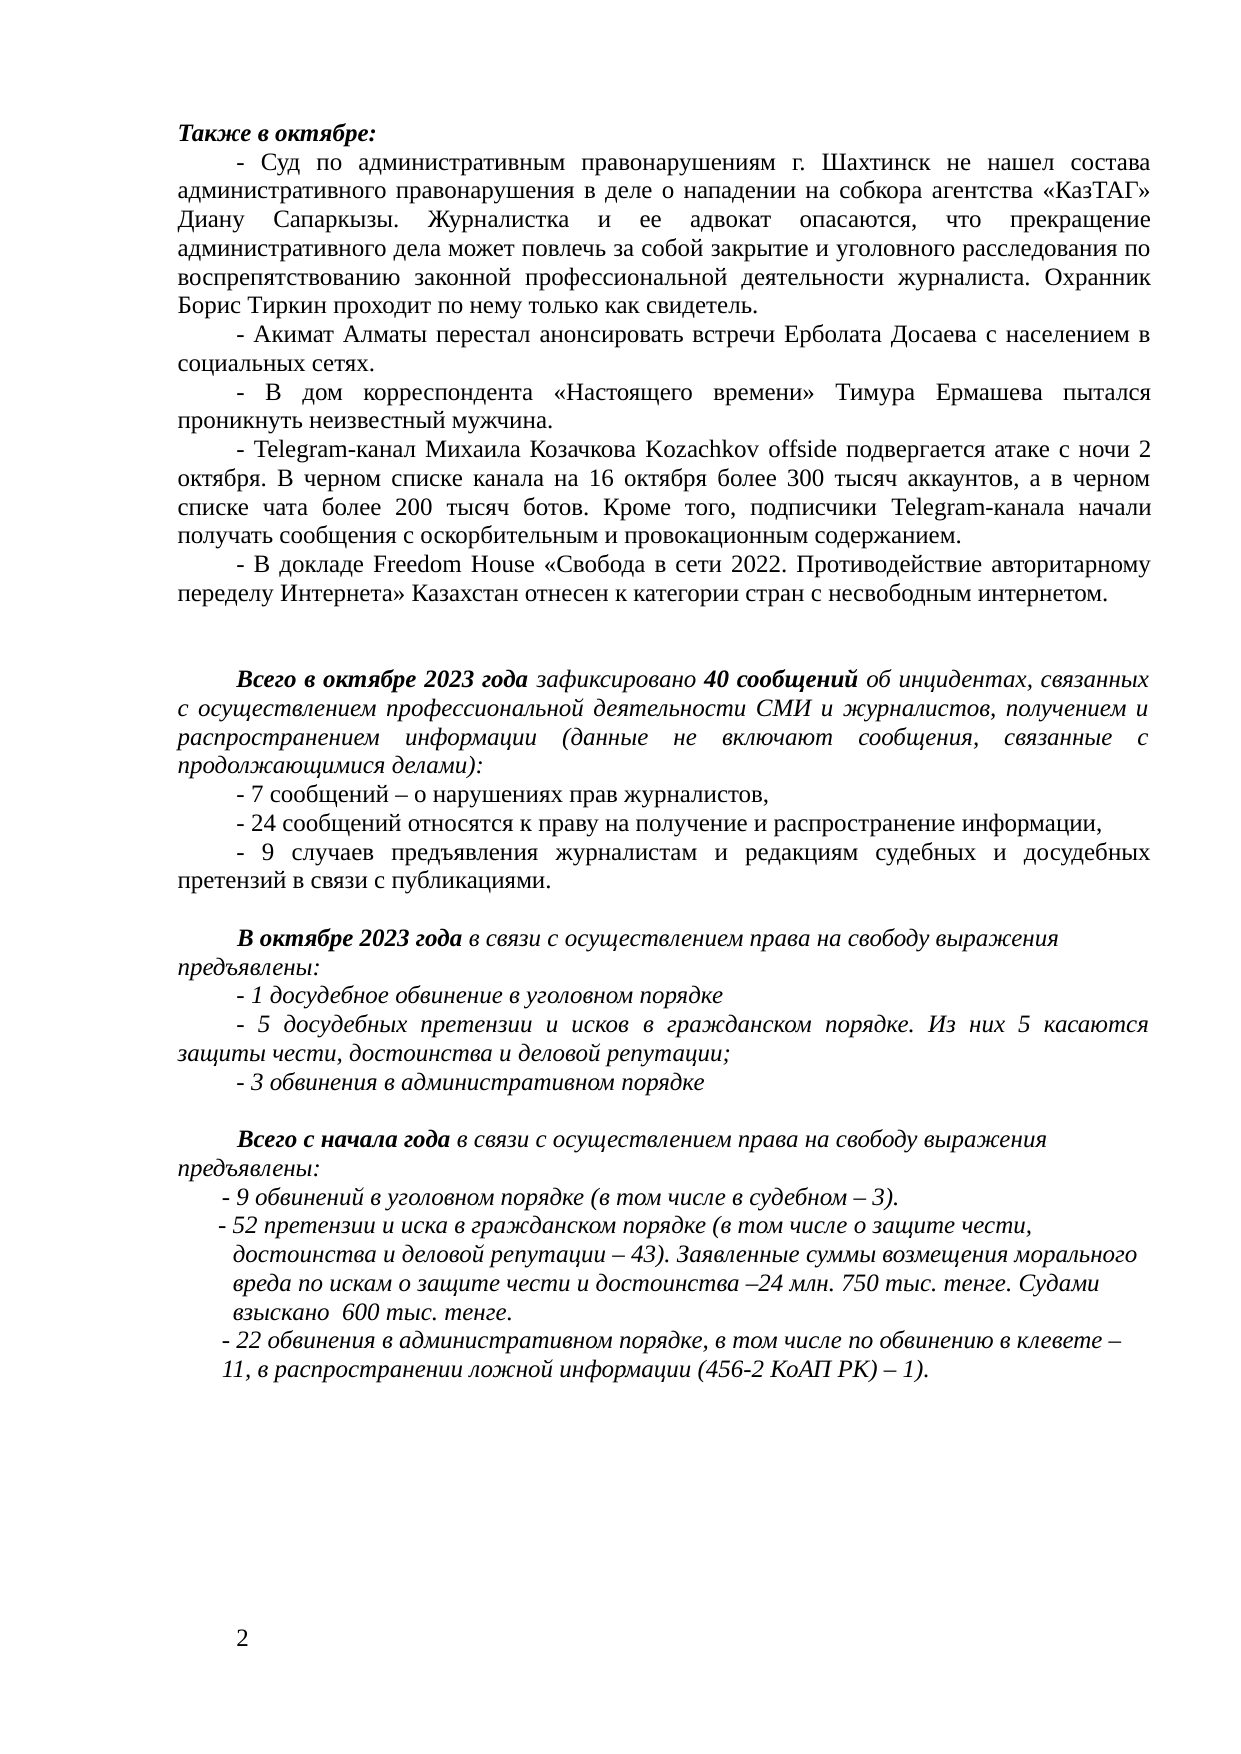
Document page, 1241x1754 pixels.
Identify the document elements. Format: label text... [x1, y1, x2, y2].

text - 9 случаев предъявления журналистам и редакциям судебных и досудебных претензий в связи с публикациями. [177, 837, 1152, 894]
text - Акимат Алматы перестал анонсировать встречи Ерболата Досаева с населением в социальных сетях. [177, 319, 1152, 377]
text - В дом корреспондента «Настоящего времени» Тимура Ермашева пытался проникнуть неизвестный мужчина. [177, 377, 1152, 434]
text - 5 досудебных претензии и исков в гражданском порядке. Из них 5 касаются защиты чести, достоинства и деловой репутации; [177, 1009, 1152, 1067]
text - Суд по административным правонарушениям г. Шахтинск не нашел состава административного правонарушения в деле о нападении на собкора агентства «КазТАГ» Диану Сапаркызы. Журналистка и ее адвокат опасаются, что прекращение административного дела может повлечь за собой закрытие и уголовного расследования по воспрепятствованию законной профессиональной деятельности журналиста. Охранник Борис Тиркин проходит по нему только как свидетель. [177, 147, 1152, 319]
text - В докладе Freedom House «Свобода в сети 2022. Противодействие авторитарному переделу Интернета» Казахстан отнесен к категории стран с несвободным интернетом. [177, 549, 1152, 607]
text - 22 обвинения в административном порядке, в том числе по обвинению в клевете – 11, в распространении ложной информации (456-2 КоАП РК) – 1). [222, 1326, 1152, 1383]
text Всего в октябре 2023 года зафиксировано 40 сообщений об инцидентах, связанных с осуществлением профессиональной деятельности СМИ и журналистов, получением и распространением информации (данные не включают сообщения, связанные с продолжающимися делами): [177, 664, 1152, 779]
text - 1 досудебное обвинение в уголовном порядке [177, 981, 1152, 1009]
text - 24 сообщений относятся к праву на получение и распространение информации, [177, 808, 1152, 837]
text - 3 обвинения в административном порядке [177, 1067, 1152, 1096]
text В октябре 2023 года в связи с осуществлением права на свободу выражения предъявлены: [177, 923, 1152, 981]
text - Telegram-канал Михаила Козачкова Kozachkov offside подвергается атаке с ночи 2 октября. В черном списке канала на 16 октября более 300 тысяч аккаунтов, а в черном списке чата более 200 тысяч ботов. Кроме того, подписчики Telegram-канала начали получать сообщения с оскорбительным и провокационным содержанием. [177, 434, 1152, 549]
text - 52 претензии и иска в гражданском порядке (в том числе о защите чести, достоинства и деловой репутации – 43). Заявленные суммы возмещения морального вреда по искам о защите чести и достоинства –24 млн. 750 тыс. тенге. Судами взыскано 600 тыс. тенге. [218, 1211, 1152, 1326]
text Также в октябре: [177, 118, 1152, 147]
text - 9 обвинений в уголовном порядке (в том числе в судебном – 3). [222, 1182, 1152, 1211]
text Всего с начала года в связи с осуществлением права на свободу выражения предъявлены: [177, 1124, 1152, 1182]
text - 7 сообщений – о нарушениях прав журналистов, [177, 779, 1152, 808]
